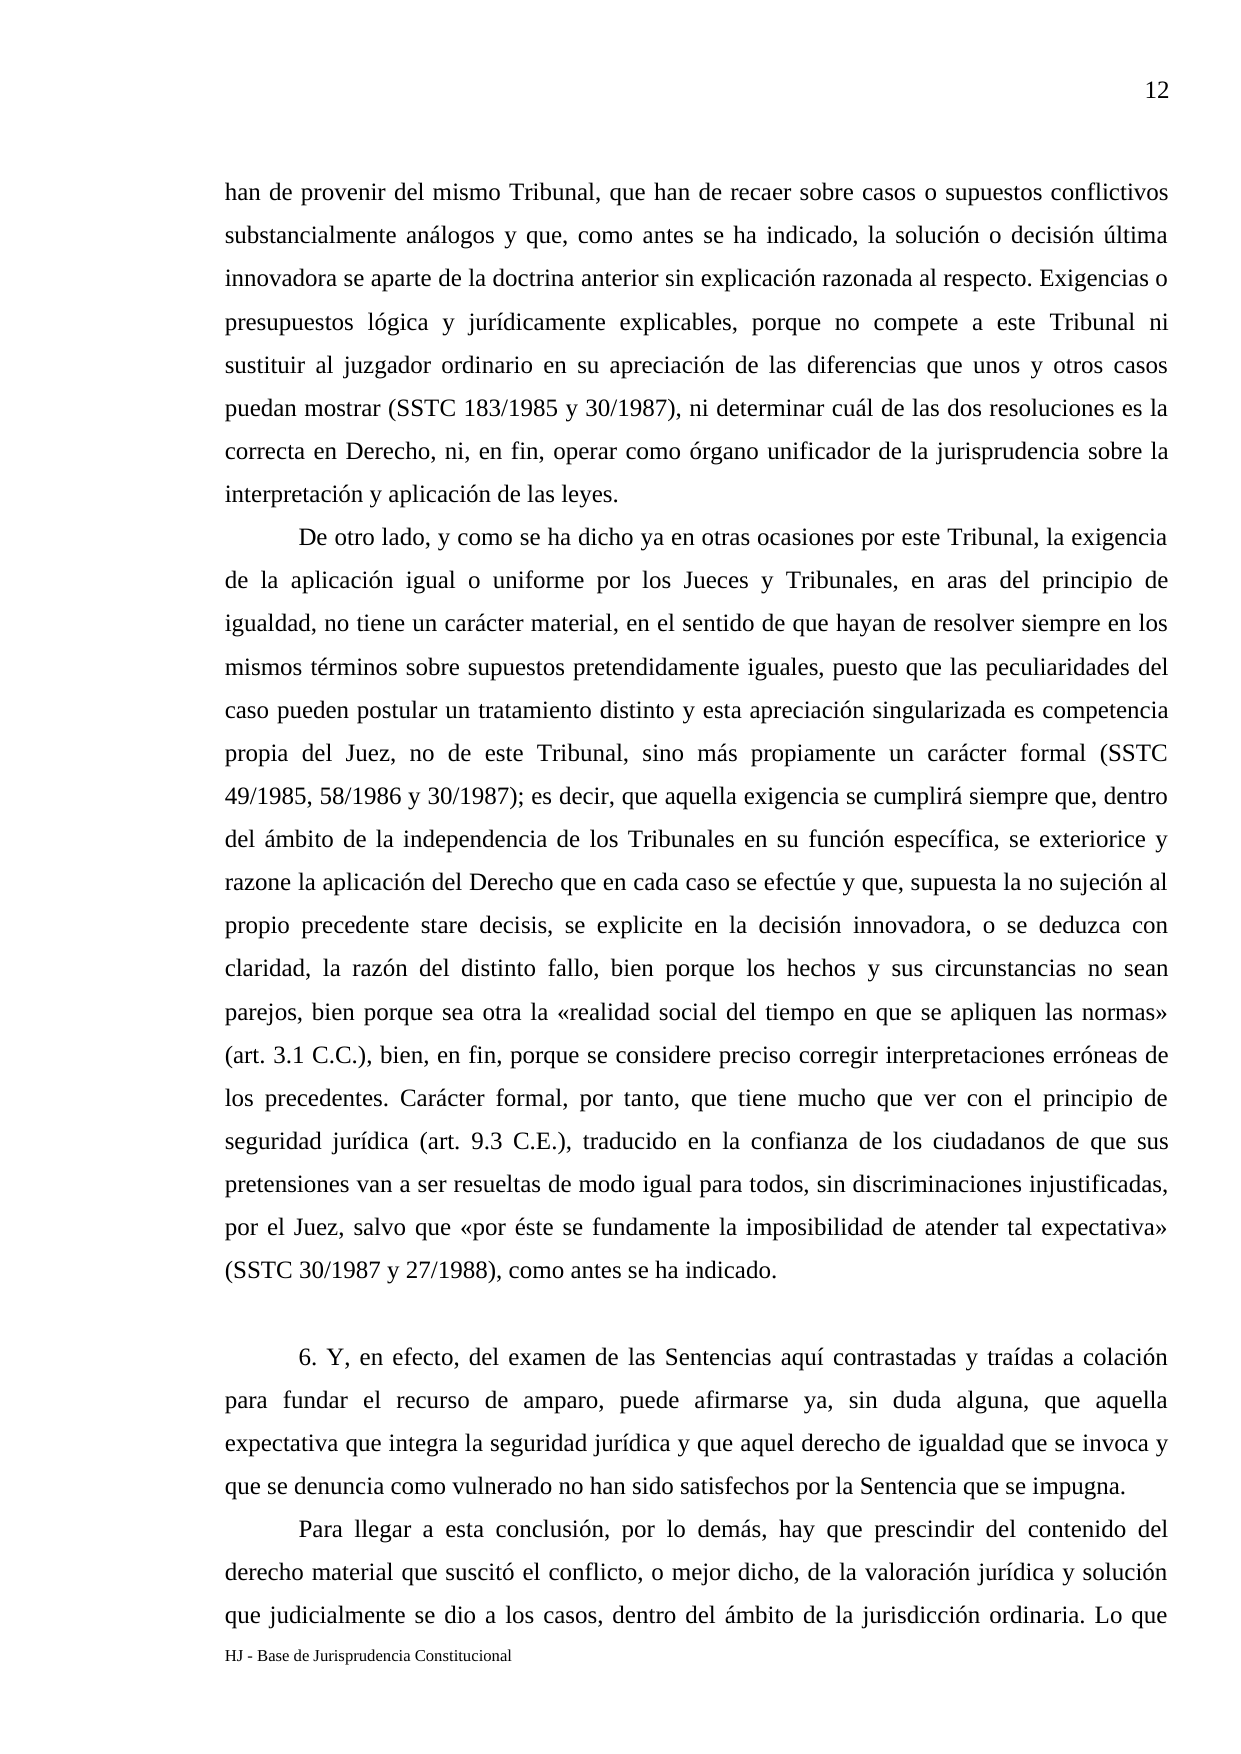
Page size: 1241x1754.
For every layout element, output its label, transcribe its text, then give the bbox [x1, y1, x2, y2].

text 6. Y, en efecto, del examen de las Sentencias aquí contrastadas y traídas a colación para fundar el recurso de amparo, puede afirmarse ya, sin duda alguna, que aquella expectativa que integra la seguridad jurídica y que aquel derecho de igualdad que se invoca y que se denuncia como vulnerado no han sido satisfechos por la Sentencia que se impugna. [224, 1342, 1169, 1500]
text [224, 1514, 1169, 1629]
text De otro lado, y como se ha dicho ya en otras ocasiones por este Tribunal, la exigencia de la aplicación igual o uniforme por los Jueces y Tribunales, en aras del principio de igualdad, no tiene un carácter material, en el sentido de que hayan de resolver siempre en los mismos términos sobre supuestos pretendidamente iguales, puesto que las peculiaridades del caso pueden postular un tratamiento distinto y esta apreciación singularizada es competencia propia del Juez, no de este Tribunal, sino más propiamente un carácter formal (SSTC 49/1985, 58/1986 y 30/1987); es decir, que aquella exigencia se cumplirá siempre que, dentro del ámbito de la independencia de los Tribunales en su función específica, se exteriorice y razone la aplicación del Derecho que en cada caso se efectúe y que, supuesta la no sujeción al propio precedente stare decisis, se explicite en la decisión innovadora, o se deduzca con claridad, la razón del distinto fallo, bien porque los hechos y sus circunstancias no sean parejos, bien porque sea otra la «realidad social del tiempo en que se apliquen las normas» (art. 3.1 C.C.), bien, en fin, porque se considere preciso corregir interpretaciones erróneas de los precedentes. Carácter formal, por tanto, que tiene mucho que ver con el principio de seguridad jurídica (art. 9.3 C.E.), traducido en la confianza de los ciudadanos de que sus pretensiones van a ser resueltas de modo igual para todos, sin discriminaciones injustificadas, por el Juez, salvo que «por éste se fundamente la imposibilidad de atender tal expectativa» (SSTC 30/1987 y 27/1988), como antes se ha indicado. [224, 522, 1169, 1284]
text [224, 177, 1169, 508]
